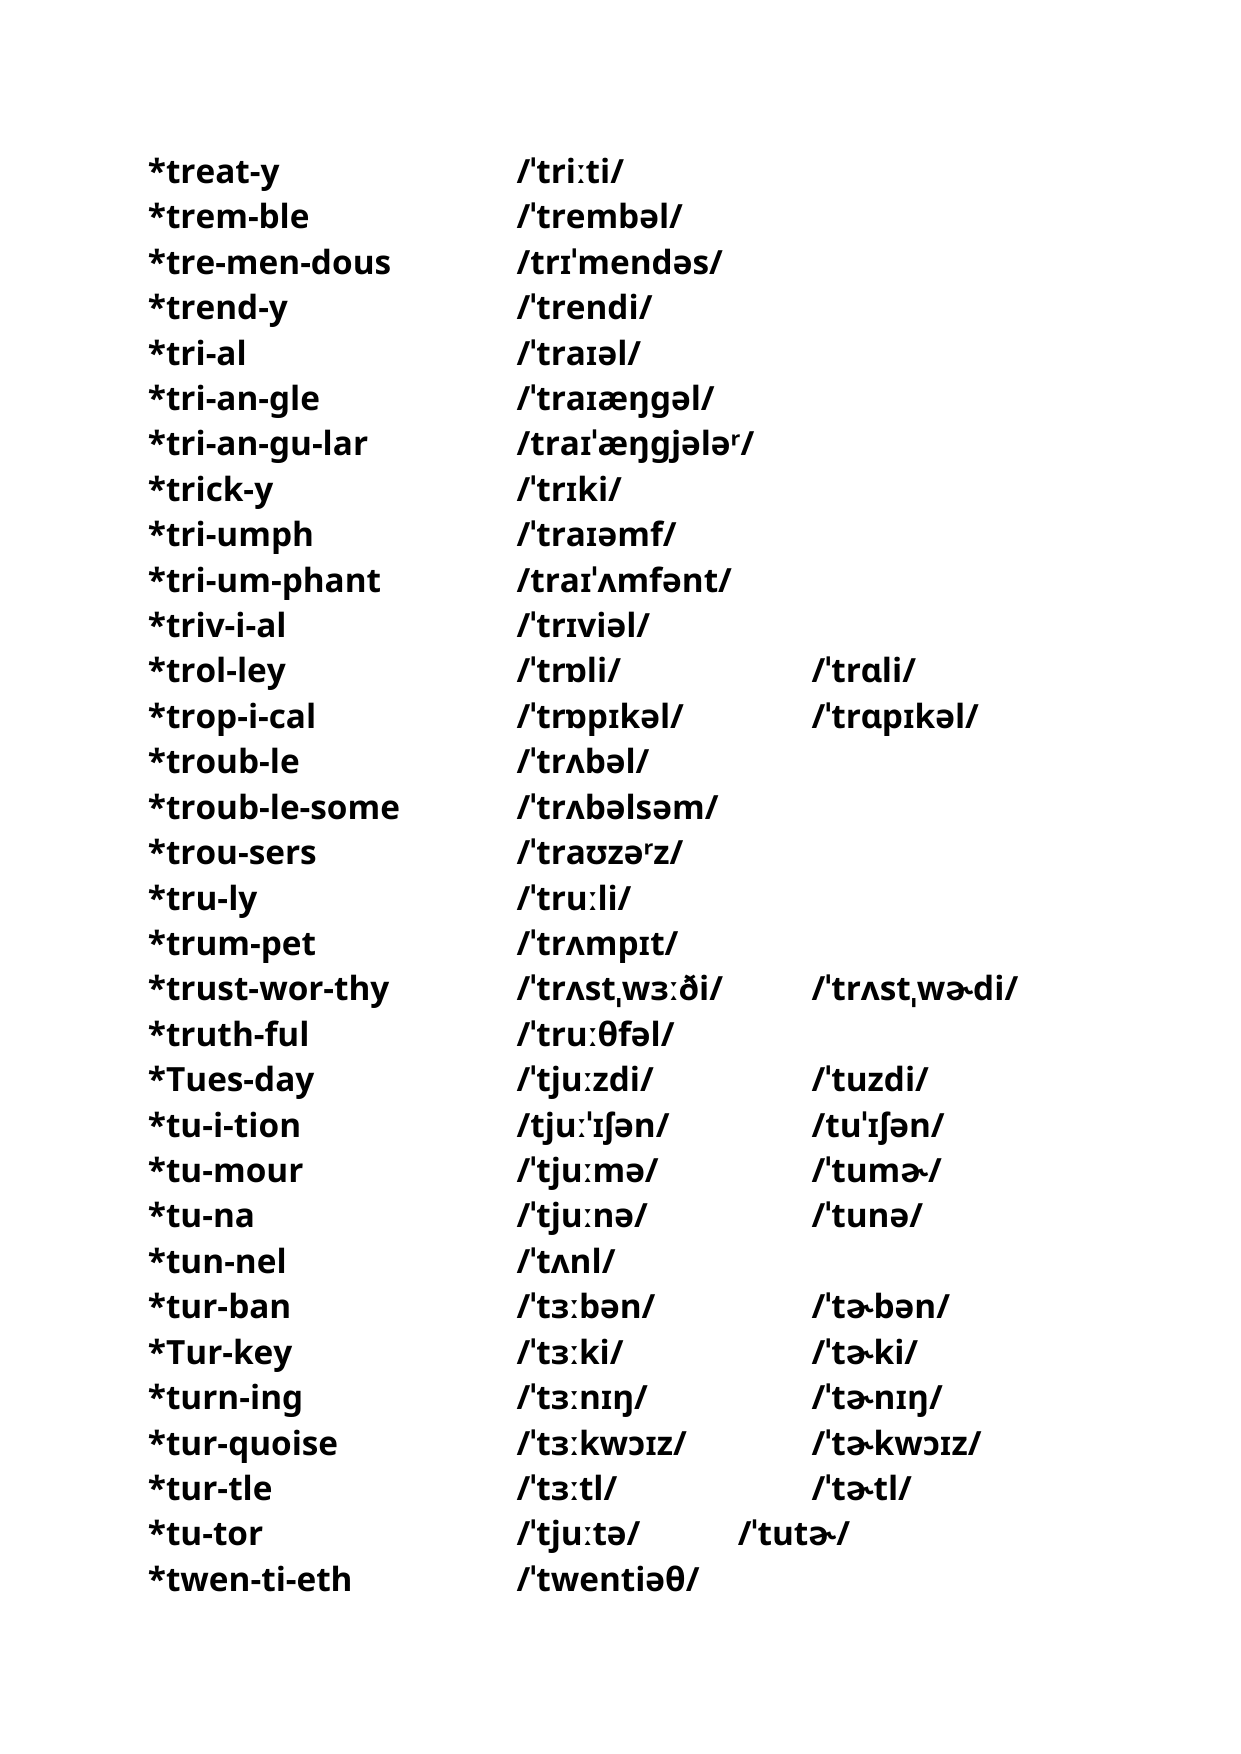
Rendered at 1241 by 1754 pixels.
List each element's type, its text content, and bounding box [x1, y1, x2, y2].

text *tu-na /ˈtjuːnə/ /ˈtunə/ [148, 1192, 1093, 1238]
text *triv-i-al /ˈtrɪviəl/ [148, 602, 1093, 647]
text *tri-an-gu-lar /traɪˈæŋgjələʳ/ [148, 420, 1093, 466]
text *Tues-day /ˈtjuːzdi/ /ˈtuzdi/ [148, 1056, 1093, 1101]
text *twen-ti-eth /ˈtwentiəθ/ [148, 1556, 1093, 1601]
text *tre-men-dous /trɪˈmendəs/ [148, 238, 1093, 284]
text *tri-umph /ˈtraɪəmf/ [148, 511, 1093, 556]
text *trust-wor-thy /ˈtrʌstˌwɜːði/ /ˈtrʌstˌwɚdi/ [148, 965, 1093, 1011]
text *trem-ble /ˈtrembəl/ [148, 193, 1093, 238]
text *tun-nel /ˈtʌnl/ [148, 1238, 1093, 1283]
text *tur-tle /ˈtɜːtl/ /ˈtɚtl/ [148, 1465, 1093, 1510]
text *tu-mour /ˈtjuːmə/ /ˈtumɚ/ [148, 1147, 1093, 1192]
text *tur-quoise /ˈtɜːkwɔɪz/ /ˈtɚkwɔɪz/ [148, 1419, 1093, 1465]
text *tri-um-phant /traɪˈʌmfənt/ [148, 556, 1093, 602]
text *trol-ley /ˈtrɒli/ /ˈtrɑli/ [148, 647, 1093, 693]
text *tri-al /ˈtraɪəl/ [148, 329, 1093, 375]
text *trou-sers /ˈtraʊzəʳz/ [148, 829, 1093, 874]
text *tu-tor /ˈtjuːtə/ /ˈtutɚ/ [148, 1510, 1093, 1556]
text *truth-ful /ˈtruːθfəl/ [148, 1011, 1093, 1056]
text *turn-ing /ˈtɜːnɪŋ/ /ˈtɚnɪŋ/ [148, 1374, 1093, 1419]
text *troub-le /ˈtrʌbəl/ [148, 738, 1093, 783]
text *tri-an-gle /ˈtraɪæŋgəl/ [148, 375, 1093, 420]
text *trum-pet /ˈtrʌmpɪt/ [148, 920, 1093, 965]
text *treat-y /ˈtriːti/ [148, 148, 1093, 193]
text *trend-y /ˈtrendi/ [148, 284, 1093, 329]
text *trick-y /ˈtrɪki/ [148, 466, 1093, 511]
text *Tur-key /ˈtɜːki/ /ˈtɚki/ [148, 1328, 1093, 1374]
text *tru-ly /ˈtruːli/ [148, 874, 1093, 920]
text *tur-ban /ˈtɜːbən/ /ˈtɚbən/ [148, 1283, 1093, 1328]
text *tu-i-tion /tjuːˈɪʃən/ /tuˈɪʃən/ [148, 1101, 1093, 1147]
text *troub-le-some /ˈtrʌbəlsəm/ [148, 783, 1093, 829]
text *trop-i-cal /ˈtrɒpɪkəl/ /ˈtrɑpɪkəl/ [148, 693, 1093, 738]
